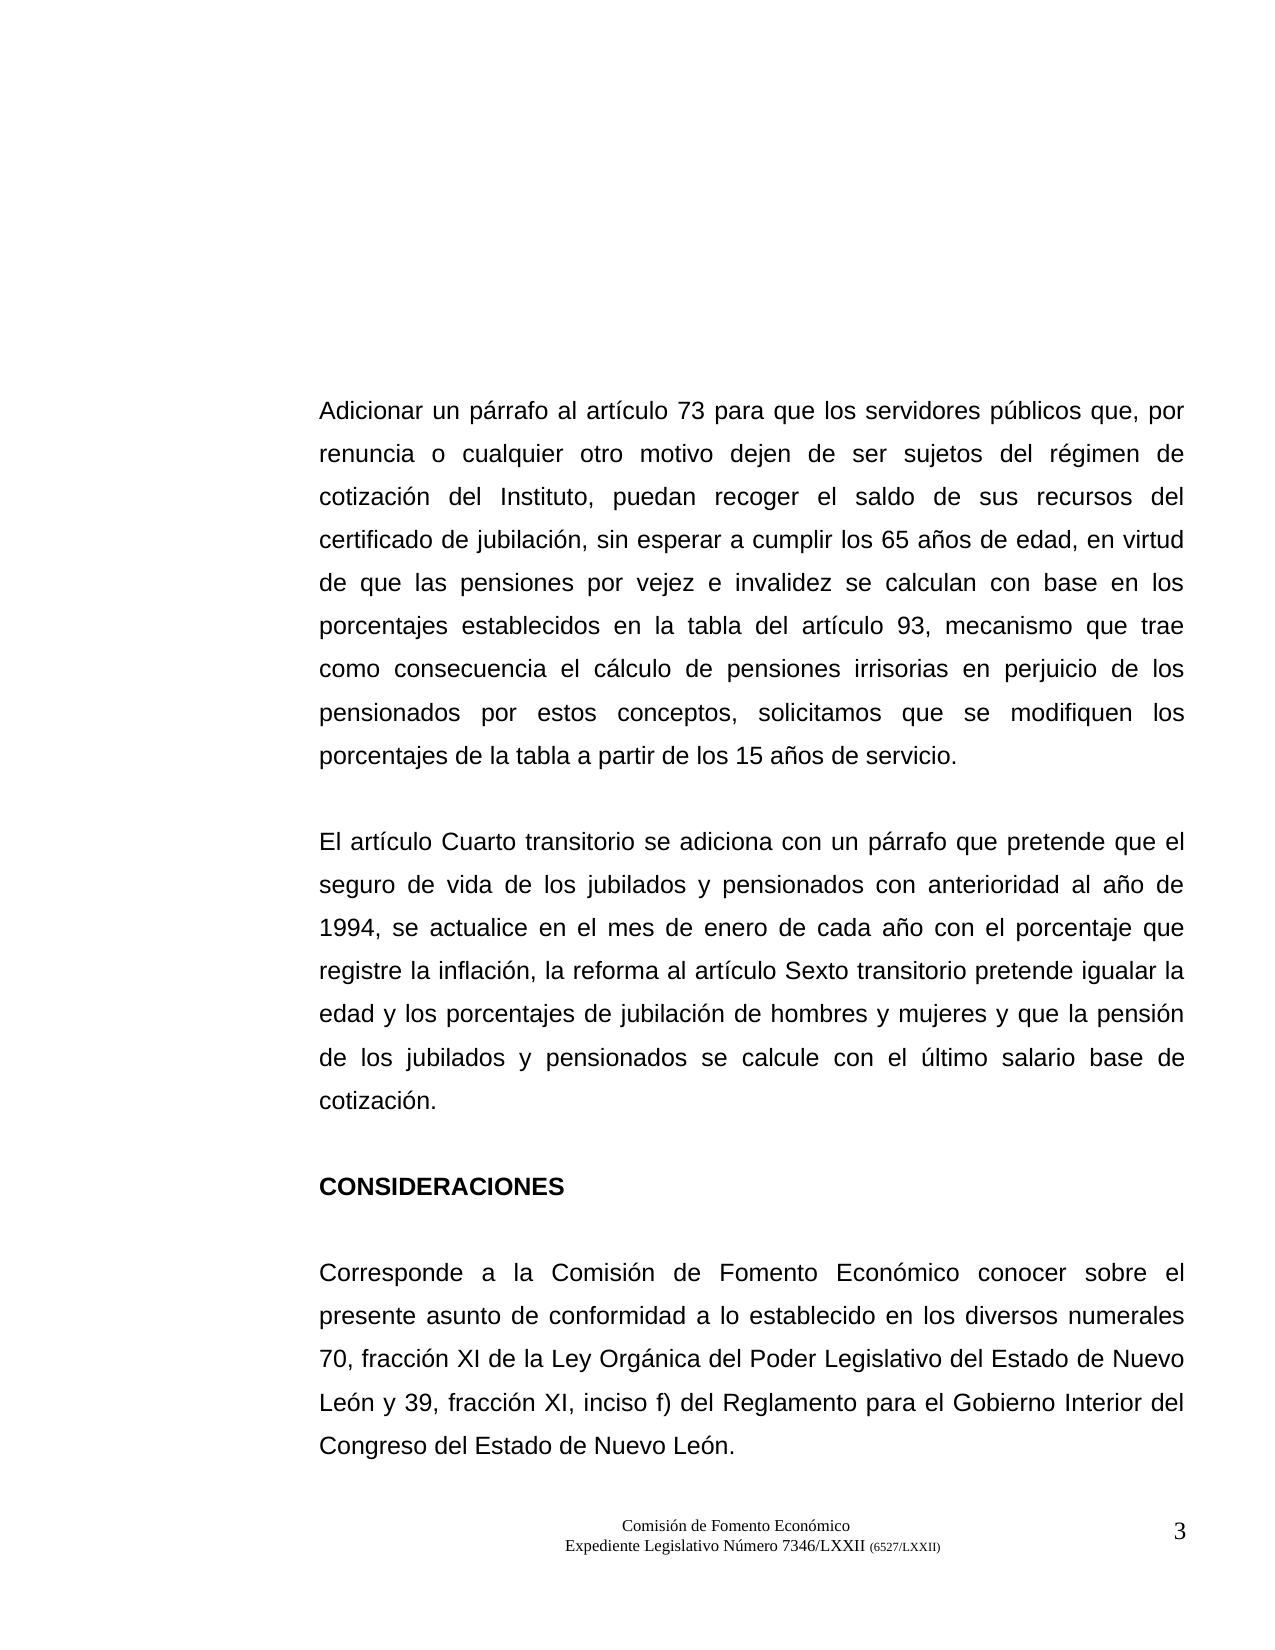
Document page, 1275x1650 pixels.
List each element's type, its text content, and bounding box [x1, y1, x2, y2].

text Adicionar un párrafo al artículo 73 para que los servidores públicos que, por renuncia o cualquier otro motivo dejen de ser sujetos del régimen de cotización del Instituto, puedan recoger el saldo de sus recursos del certificado de jubilación, sin esperar a cumplir los 65 años de edad, en virtud de que las pensiones por vejez e invalidez se calculan con base en los porcentajes establecidos en la tabla del artículo 93, mecanismo que trae como consecuencia el cálculo de pensiones irrisorias en perjuicio de los pensionados por estos conceptos, solicitamos que se modifiquen los porcentajes de la tabla a partir de los 15 años de servicio. [319, 396, 1186, 769]
text Corresponde a la Comisión de Fomento Económico conocer sobre el presente asunto de conformidad a lo establecido en los diversos numerales 70, fracción XI de la Ley Orgánica del Poder Legislativo del Estado de Nuevo León y 39, fracción XI, inciso f) del Reglamento para el Gobierno Interior del Congreso del Estado de Nuevo León. [319, 1258, 1186, 1459]
text El artículo Cuarto transitorio se adiciona con un párrafo que pretende que el seguro de vida de los jubilados y pensionados con anterioridad al año de 1994, se actualice en el mes de enero de cada año con el porcentaje que registre la inflación, la reforma al artículo Sexto transitorio pretende igualar la edad y los porcentajes de jubilación de hombres y mujeres y que la pensión de los jubilados y pensionados se calcule con el último salario base de cotización. [319, 827, 1186, 1114]
text CONSIDERACIONES [319, 1172, 1186, 1201]
